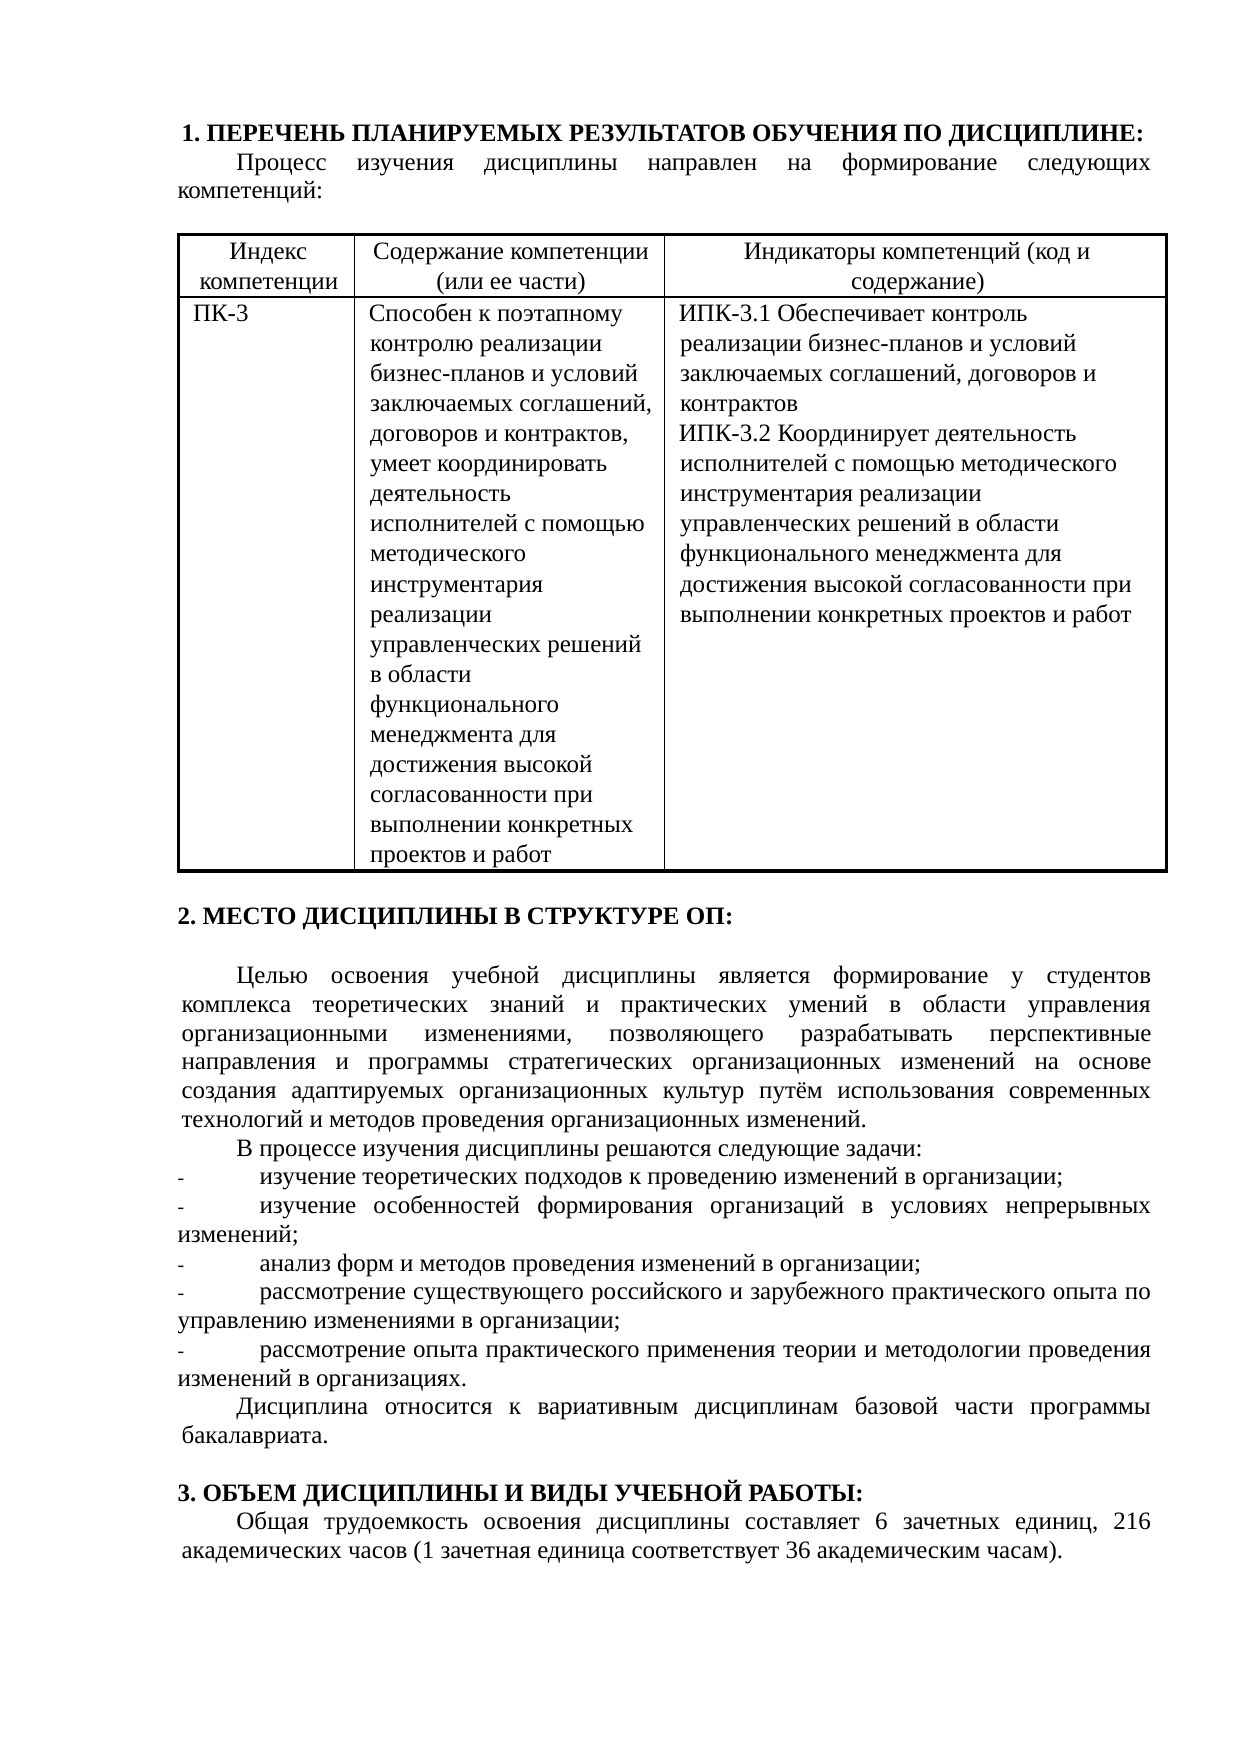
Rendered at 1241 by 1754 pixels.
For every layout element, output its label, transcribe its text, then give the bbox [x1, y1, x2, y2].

text Целью освоения учебной дисциплины является формирование у студентов комплекса теоретических знаний и практических умений в области управления организационными изменениями, позволяющего разрабатывать перспективные направления и программы стратегических организационных изменений на основе создания адаптируемых организационных культур путём использования современных технологий и методов проведения организационных изменений. [181, 960, 1152, 1133]
text 2. Место дисциплины в структуре ОП: [177, 901, 1152, 930]
text Дисциплина относится к вариативным дисциплинам базовой части программы бакалавриата. [181, 1391, 1152, 1449]
text 1. ПЕРЕЧЕНЬ ПЛАНИРУЕМЫХ РЕЗУЛЬТАТОВ ОБУЧЕНИЯ ПО ДИСЦИПЛИНЕ: [181, 118, 1152, 147]
table_cell ПК-3 [180, 298, 354, 869]
text Общая трудоемкость освоения дисциплины составляет 6 зачетных единиц, 216 академических часов (1 зачетная единица соответствует 36 академическим часам). [181, 1506, 1152, 1564]
list рассмотрение опыта практического применения теории и методологии проведения изменений в организациях. [177, 1334, 1152, 1391]
list изучение теоретических подходов к проведению изменений в организации; [177, 1161, 1152, 1190]
text Процесс изучения дисциплины направлен на формирование следующих компетенций: [177, 147, 1152, 204]
table_header Индикаторы компетенций (код и содержание) [665, 236, 1165, 296]
table_cell ИПК-3.1 Обеспечивает контроль реализации бизнес-планов и условий заключаемых соглашений, договоров и контрактов ИПК-3.2 Координирует деятельность исполнителей с помощью методического инструментария реализации управленческих решений в области функционального менеджмента для достижения высокой согласованности при выполнении конкретных проектов и работ [665, 298, 1165, 869]
text В процессе изучения дисциплины решаются следующие задачи: [181, 1133, 1152, 1161]
list рассмотрение существующего российского и зарубежного практического опыта по управлению изменениями в организации; [177, 1276, 1152, 1334]
text 3. Объем дисциплины и виды учебной работы: [177, 1478, 1152, 1506]
table_header Индекс компетенции [180, 236, 354, 296]
table_cell Способен к поэтапному контролю реализации бизнес-планов и условий заключаемых соглашений, договоров и контрактов, умеет координировать деятельность исполнителей с помощью методического инструментария реализации управленческих решений в области функционального менеджмента для достижения высокой согласованности при выполнении конкретных проектов и работ [355, 298, 664, 869]
list изучение особенностей формирования организаций в условиях непрерывных изменений; [177, 1190, 1152, 1248]
table_header Содержание компетенции (или ее части) [355, 236, 664, 296]
list анализ форм и методов проведения изменений в организации; [177, 1248, 1152, 1276]
